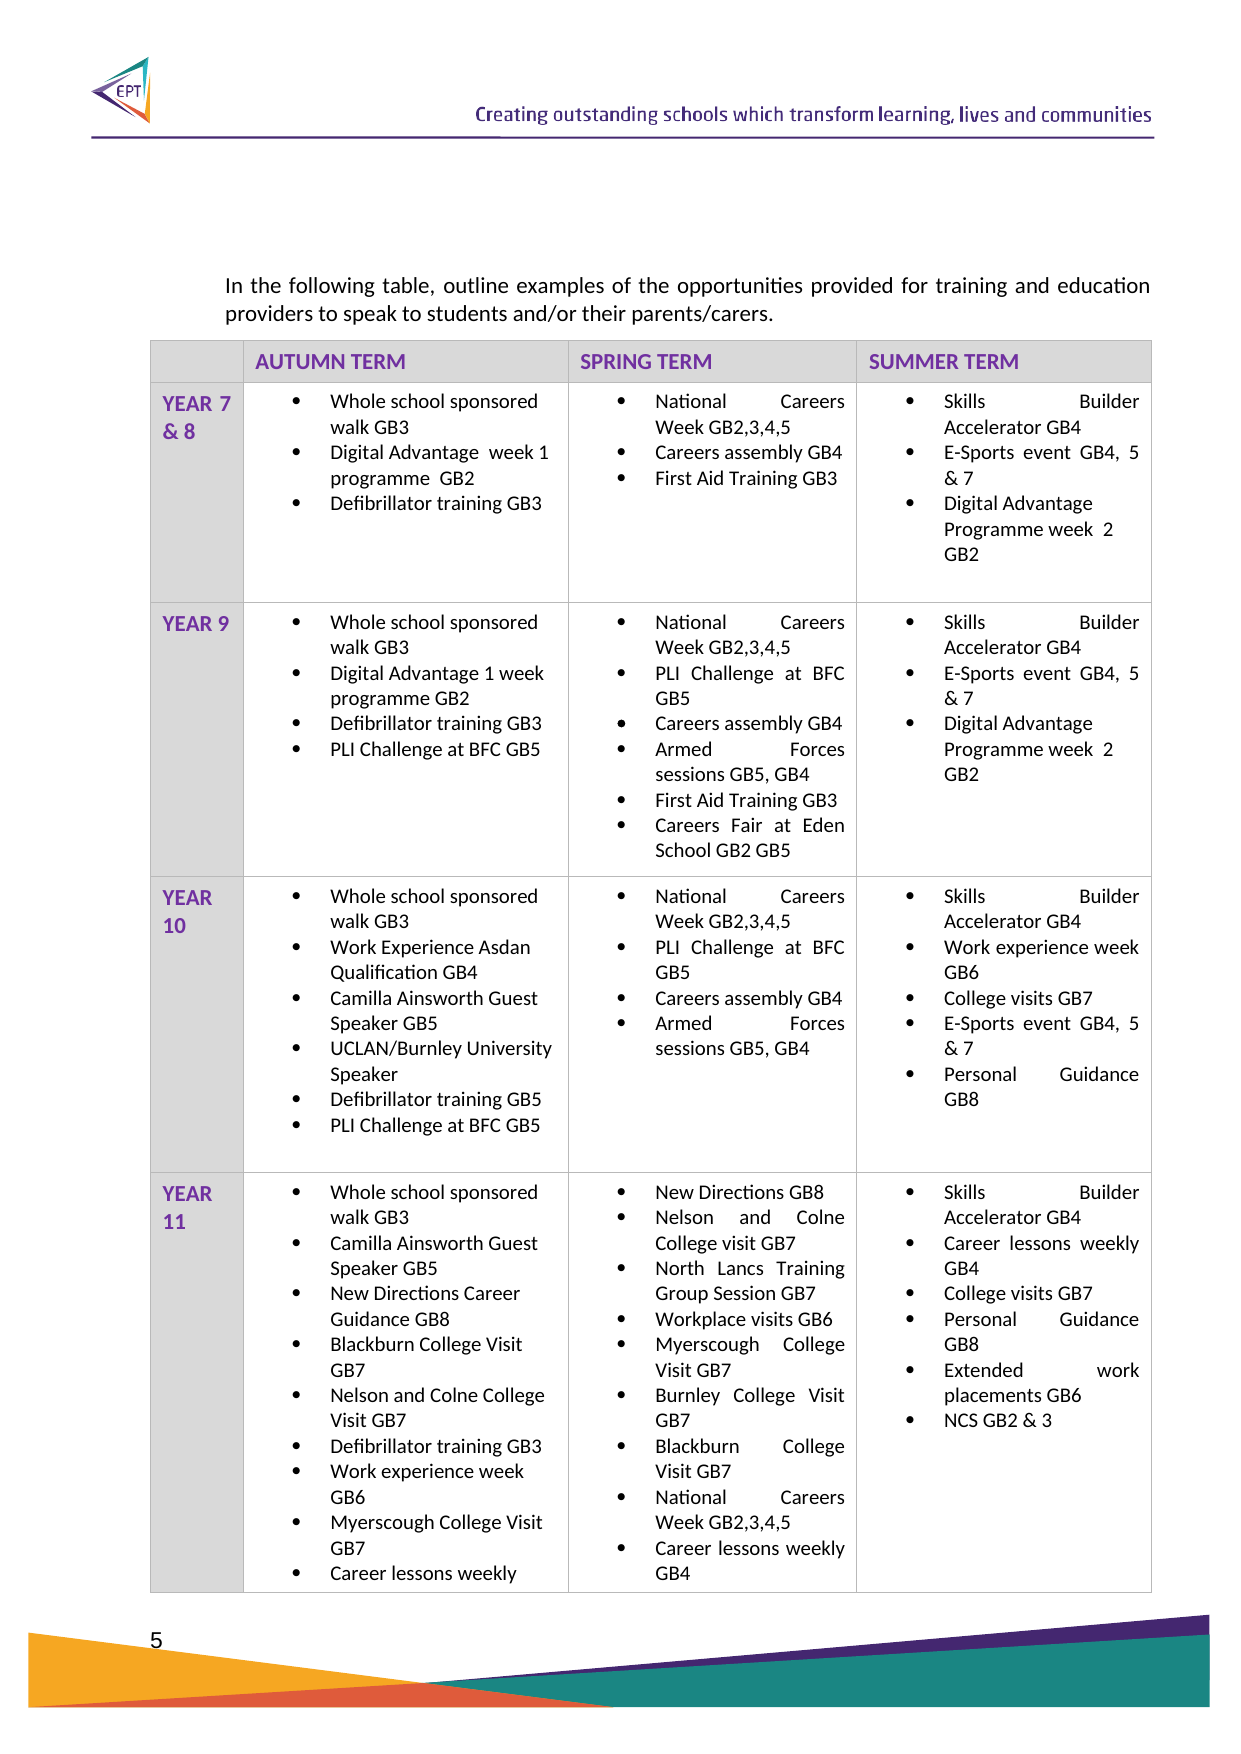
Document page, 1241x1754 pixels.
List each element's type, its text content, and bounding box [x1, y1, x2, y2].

table_cell YEAR 11 [151, 1173, 243, 1592]
picture [117, 85, 141, 97]
table_cell Whole school sponsored walk GB3 Digital Advantage week 1 programme GB2 Defibrillator training GB3 [244, 383, 568, 602]
picture [960, 106, 1151, 122]
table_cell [569, 1173, 856, 1592]
table_header SPRING TERM [569, 341, 856, 382]
table_cell Whole school sponsored walk GB3 Digital Advantage 1 week programme GB2 Defibrillator training GB3 PLI Challenge at BFC GB5 [244, 603, 568, 876]
table_header [151, 341, 243, 382]
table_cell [244, 1173, 568, 1592]
table_cell National Careers Week GB2,3,4,5 PLI Challenge at BFC GB5 Careers assembly GB4 Armed Forces sessions GB5, GB4 First Aid Training GB3 Careers Fair at Eden School GB2 GB5 [569, 603, 856, 876]
table_cell YEAR 7 & 8 [151, 383, 243, 602]
text In the following table, outline examples of the opportunities provided for training and education providers to speak to students and/or their parents/carers. [225, 272, 1152, 328]
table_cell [857, 1173, 1151, 1592]
table_header SUMMER TERM [857, 341, 1151, 382]
table_cell Skills Builder Accelerator GB4 E-Sports event GB4, 5 & 7 Digital Advantage Programme week 2 GB2 [857, 603, 1151, 876]
table_cell YEAR 10 [151, 877, 243, 1172]
table_cell National Careers Week GB2,3,4,5 PLI Challenge at BFC GB5 Careers assembly GB4 Armed Forces sessions GB5, GB4 [569, 877, 856, 1172]
picture [879, 106, 954, 125]
table_cell National Careers Week GB2,3,4,5 Careers assembly GB4 First Aid Training GB3 [569, 383, 856, 602]
table_cell YEAR 9 [151, 603, 243, 876]
picture [476, 106, 873, 125]
table_cell Skills Builder Accelerator GB4 Work experience week GB6 College visits GB7 E-Sports event GB4, 5 & 7 Personal Guidance GB8 [857, 877, 1151, 1172]
table_header AUTUMN TERM [244, 341, 568, 382]
table_cell Whole school sponsored walk GB3 Work Experience Asdan Qualification GB4 Camilla Ainsworth Guest Speaker GB5 UCLAN/Burnley University Speaker Defibrillator training GB5 PLI Challenge at BFC GB5 [244, 877, 568, 1172]
table_cell Skills Builder Accelerator GB4 E-Sports event GB4, 5 & 7 Digital Advantage Programme week 2 GB2 [857, 383, 1151, 602]
